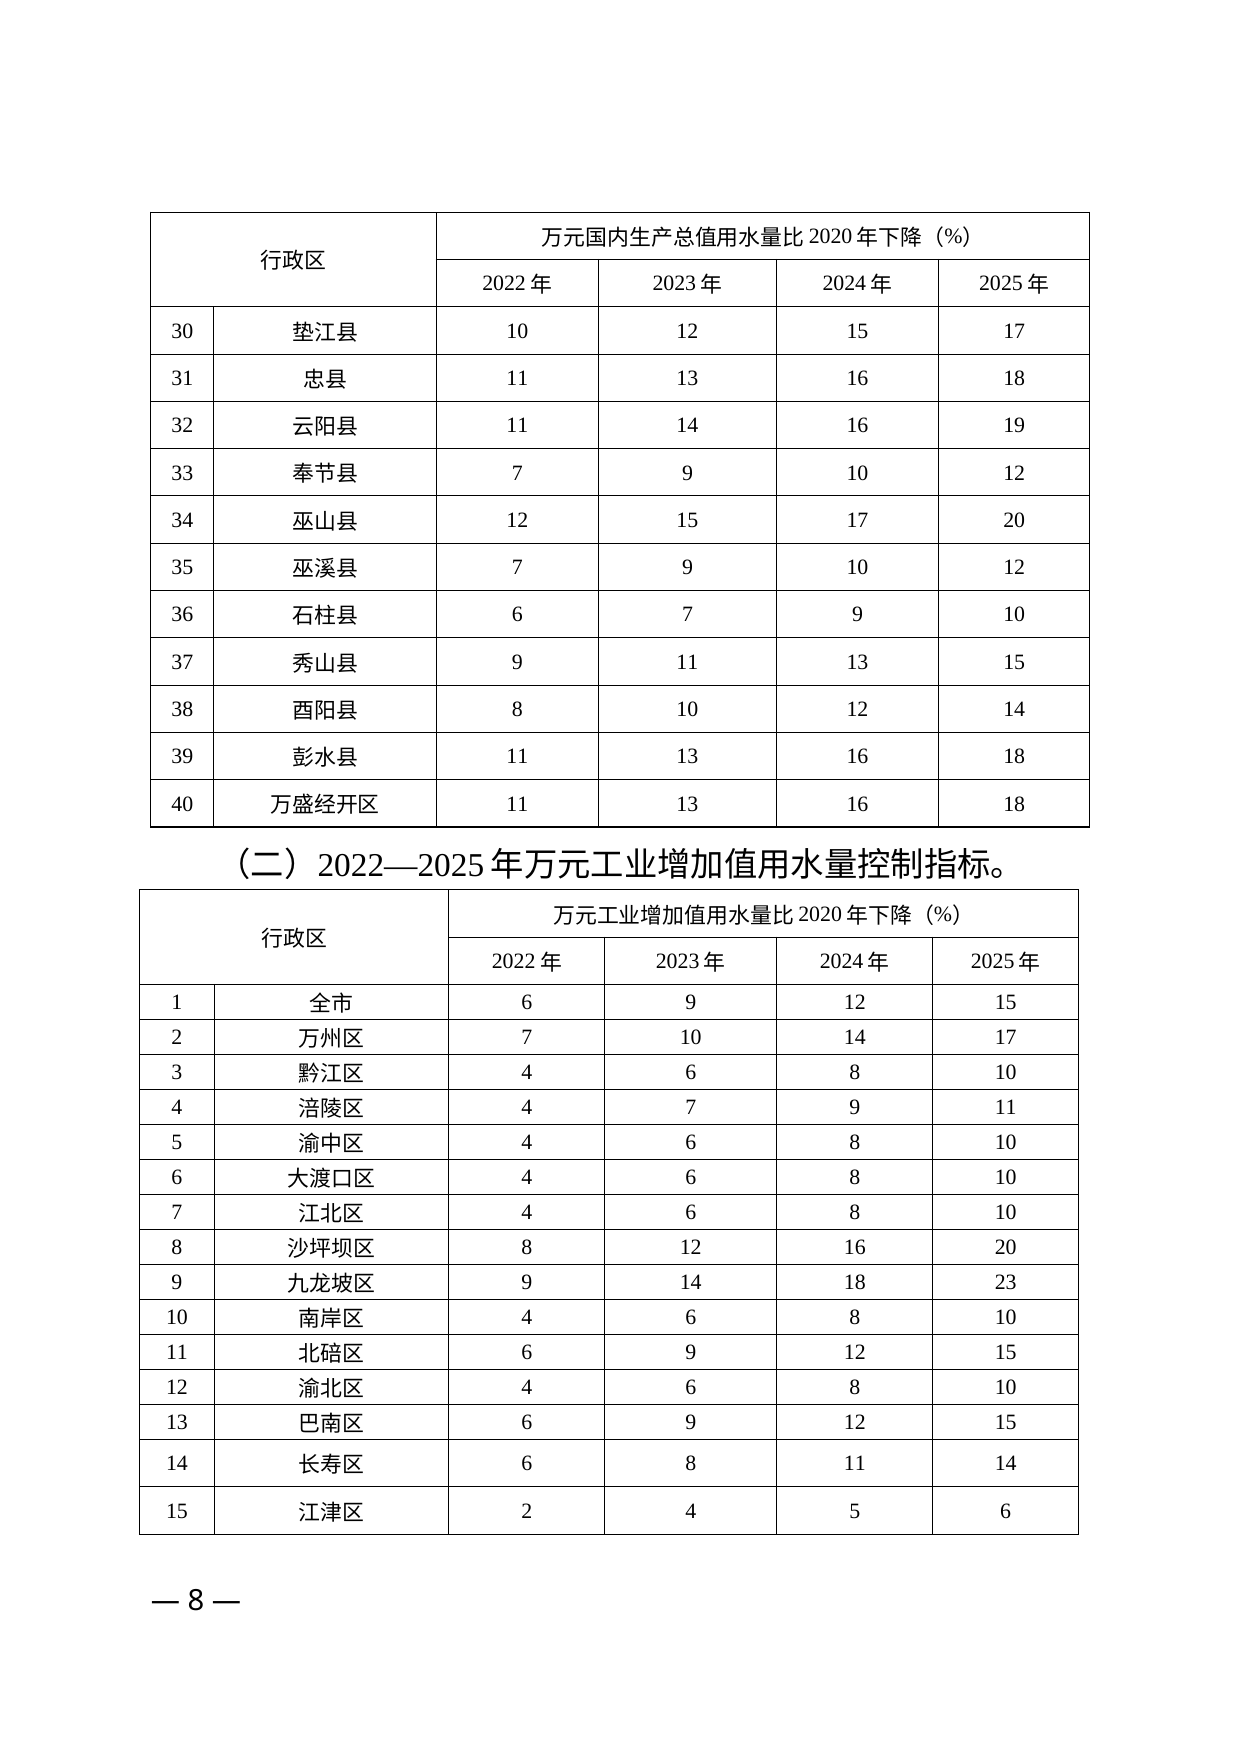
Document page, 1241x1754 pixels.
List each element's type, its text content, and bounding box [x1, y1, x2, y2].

table_header 行政区 [151, 213, 436, 306]
table_cell 16 [777, 1230, 932, 1264]
table_cell 20 [939, 496, 1089, 543]
table_cell 2023年 [605, 938, 776, 984]
table_cell 11 [437, 355, 598, 401]
table_cell 18 [777, 1265, 932, 1299]
table_cell 6 [605, 1195, 776, 1229]
table_cell 6 [605, 1055, 776, 1089]
table_cell 6 [605, 1160, 776, 1194]
table_cell 巴南区 [215, 1405, 448, 1439]
table_cell 2024年 [777, 938, 932, 984]
table_cell 12 [605, 1230, 776, 1264]
table_cell 12 [777, 686, 938, 732]
table_cell 6 [449, 1440, 604, 1486]
table_cell 15 [933, 1405, 1078, 1439]
table_cell 11 [933, 1090, 1078, 1124]
table_cell 4 [449, 1300, 604, 1334]
table_cell 9 [599, 449, 776, 495]
table_cell 17 [933, 1020, 1078, 1054]
table_cell 13 [599, 780, 776, 826]
table_cell 9 [605, 1335, 776, 1369]
table_cell 10 [933, 1370, 1078, 1404]
table_cell 11 [437, 402, 598, 448]
table_cell 8 [777, 1300, 932, 1334]
table_cell 11 [140, 1335, 214, 1369]
table_cell 10 [777, 449, 938, 495]
table_cell 14 [140, 1440, 214, 1486]
table_cell 九龙坡区 [215, 1265, 448, 1299]
table_cell 16 [777, 355, 938, 401]
table_cell 4 [449, 1055, 604, 1089]
table_cell 12 [599, 307, 776, 353]
table_cell 15 [933, 985, 1078, 1019]
table_cell 15 [599, 496, 776, 543]
table_cell 2022年 [449, 938, 604, 984]
table_cell 江津区 [215, 1487, 448, 1533]
table_cell 奉节县 [214, 449, 436, 495]
table_cell 6 [605, 1370, 776, 1404]
table_cell 1 [140, 985, 214, 1019]
table_cell 万州区 [215, 1020, 448, 1054]
table_cell 秀山县 [214, 638, 436, 684]
table_cell 巫溪县 [214, 544, 436, 590]
table_cell 4 [449, 1090, 604, 1124]
table_cell 10 [599, 686, 776, 732]
table_cell 8 [777, 1195, 932, 1229]
table_cell 37 [151, 638, 213, 684]
table_cell 8 [777, 1370, 932, 1404]
table_cell 11 [437, 733, 598, 779]
table_cell 35 [151, 544, 213, 590]
table_cell 江北区 [215, 1195, 448, 1229]
table_cell 7 [449, 1020, 604, 1054]
table_cell 石柱县 [214, 591, 436, 637]
table_cell 15 [933, 1335, 1078, 1369]
table_cell 13 [599, 355, 776, 401]
table_cell 10 [933, 1195, 1078, 1229]
table_cell 10 [437, 307, 598, 353]
table_cell 10 [605, 1020, 776, 1054]
table_cell 32 [151, 402, 213, 448]
table_cell 19 [939, 402, 1089, 448]
table_cell 15 [140, 1487, 214, 1533]
table_cell 8 [437, 686, 598, 732]
table_cell 南岸区 [215, 1300, 448, 1334]
table_cell 大渡口区 [215, 1160, 448, 1194]
table_cell 17 [939, 307, 1089, 353]
table_cell 7 [599, 591, 776, 637]
table_cell 北碚区 [215, 1335, 448, 1369]
table_cell 16 [777, 780, 938, 826]
table_cell 6 [437, 591, 598, 637]
table_cell 17 [777, 496, 938, 543]
table_cell 长寿区 [215, 1440, 448, 1486]
table_cell 11 [599, 638, 776, 684]
table_header 万元国内生产总值用水量比2020年下降（%） [437, 213, 1089, 259]
table_cell 2 [140, 1020, 214, 1054]
table_cell 彭水县 [214, 733, 436, 779]
table_cell 20 [933, 1230, 1078, 1264]
table_cell 12 [777, 1405, 932, 1439]
table_cell 2022年 [437, 260, 598, 306]
table_cell 9 [605, 1405, 776, 1439]
table_cell 渝北区 [215, 1370, 448, 1404]
table_cell 12 [140, 1370, 214, 1404]
table_cell 4 [449, 1125, 604, 1159]
table_cell 8 [777, 1160, 932, 1194]
table_cell 38 [151, 686, 213, 732]
table_cell 8 [449, 1230, 604, 1264]
table_cell 18 [939, 355, 1089, 401]
table_cell 沙坪坝区 [215, 1230, 448, 1264]
table_cell 7 [437, 544, 598, 590]
table_cell 5 [140, 1125, 214, 1159]
table_cell 14 [599, 402, 776, 448]
table_cell 9 [449, 1265, 604, 1299]
table_cell 5 [777, 1487, 932, 1533]
table_cell 31 [151, 355, 213, 401]
table_cell 13 [599, 733, 776, 779]
table_cell 9 [605, 985, 776, 1019]
table_cell 14 [933, 1440, 1078, 1486]
table_cell 6 [933, 1487, 1078, 1533]
table_cell 8 [777, 1055, 932, 1089]
table_cell 9 [140, 1265, 214, 1299]
table_cell 10 [939, 591, 1089, 637]
table_cell 4 [140, 1090, 214, 1124]
table_cell 13 [140, 1405, 214, 1439]
table_cell 36 [151, 591, 213, 637]
table_cell 6 [449, 985, 604, 1019]
table_cell 酉阳县 [214, 686, 436, 732]
table_cell 渝中区 [215, 1125, 448, 1159]
table_cell 18 [939, 733, 1089, 779]
table_cell 6 [449, 1405, 604, 1439]
table_cell 40 [151, 780, 213, 826]
table_cell 6 [605, 1300, 776, 1334]
table_cell 11 [437, 780, 598, 826]
table_header 万元工业增加值用水量比2020年下降（%） [449, 890, 1078, 937]
table_cell 3 [140, 1055, 214, 1089]
table_cell 12 [777, 1335, 932, 1369]
table_cell 涪陵区 [215, 1090, 448, 1124]
table_cell 14 [605, 1265, 776, 1299]
table_cell 10 [933, 1300, 1078, 1334]
table_cell 13 [777, 638, 938, 684]
table_cell 8 [140, 1230, 214, 1264]
table_cell 10 [933, 1125, 1078, 1159]
table_cell 4 [449, 1195, 604, 1229]
table_cell 14 [777, 1020, 932, 1054]
table_cell 10 [933, 1055, 1078, 1089]
table_cell 云阳县 [214, 402, 436, 448]
table_cell 15 [777, 307, 938, 353]
table_cell 8 [605, 1440, 776, 1486]
table_cell 巫山县 [214, 496, 436, 543]
table_cell 7 [140, 1195, 214, 1229]
table_cell 30 [151, 307, 213, 353]
table_cell 12 [437, 496, 598, 543]
table_cell 15 [939, 638, 1089, 684]
table_cell 忠县 [214, 355, 436, 401]
table_cell 6 [140, 1160, 214, 1194]
table_cell 垫江县 [214, 307, 436, 353]
table_cell 4 [605, 1487, 776, 1533]
table_header 行政区 [140, 890, 448, 984]
table_cell 12 [939, 544, 1089, 590]
table_cell 33 [151, 449, 213, 495]
table_cell 2025年 [933, 938, 1078, 984]
table_cell 18 [939, 780, 1089, 826]
table_cell 12 [939, 449, 1089, 495]
table_cell 6 [449, 1335, 604, 1369]
table_cell 12 [777, 985, 932, 1019]
table_cell 黔江区 [215, 1055, 448, 1089]
table_cell 4 [449, 1370, 604, 1404]
text （二）2022—2025年万元工业增加值用水量控制指标。 [151, 828, 1089, 889]
table_cell 9 [437, 638, 598, 684]
table_cell 7 [605, 1090, 776, 1124]
table_cell 14 [939, 686, 1089, 732]
table_cell 7 [437, 449, 598, 495]
table_cell 9 [777, 591, 938, 637]
table_cell 11 [777, 1440, 932, 1486]
table_cell 万盛经开区 [214, 780, 436, 826]
table_cell 8 [777, 1125, 932, 1159]
table_cell 34 [151, 496, 213, 543]
table_cell 2 [449, 1487, 604, 1533]
table_cell 2023年 [599, 260, 776, 306]
table_cell 39 [151, 733, 213, 779]
table_cell 2025年 [939, 260, 1089, 306]
table_cell 16 [777, 733, 938, 779]
table_cell 9 [777, 1090, 932, 1124]
table_cell 23 [933, 1265, 1078, 1299]
table_cell 16 [777, 402, 938, 448]
table_cell 6 [605, 1125, 776, 1159]
table_cell 全市 [215, 985, 448, 1019]
table_cell 10 [140, 1300, 214, 1334]
table_cell 10 [933, 1160, 1078, 1194]
table_cell 10 [777, 544, 938, 590]
table_cell 4 [449, 1160, 604, 1194]
table_cell 2024年 [777, 260, 938, 306]
table_cell 9 [599, 544, 776, 590]
